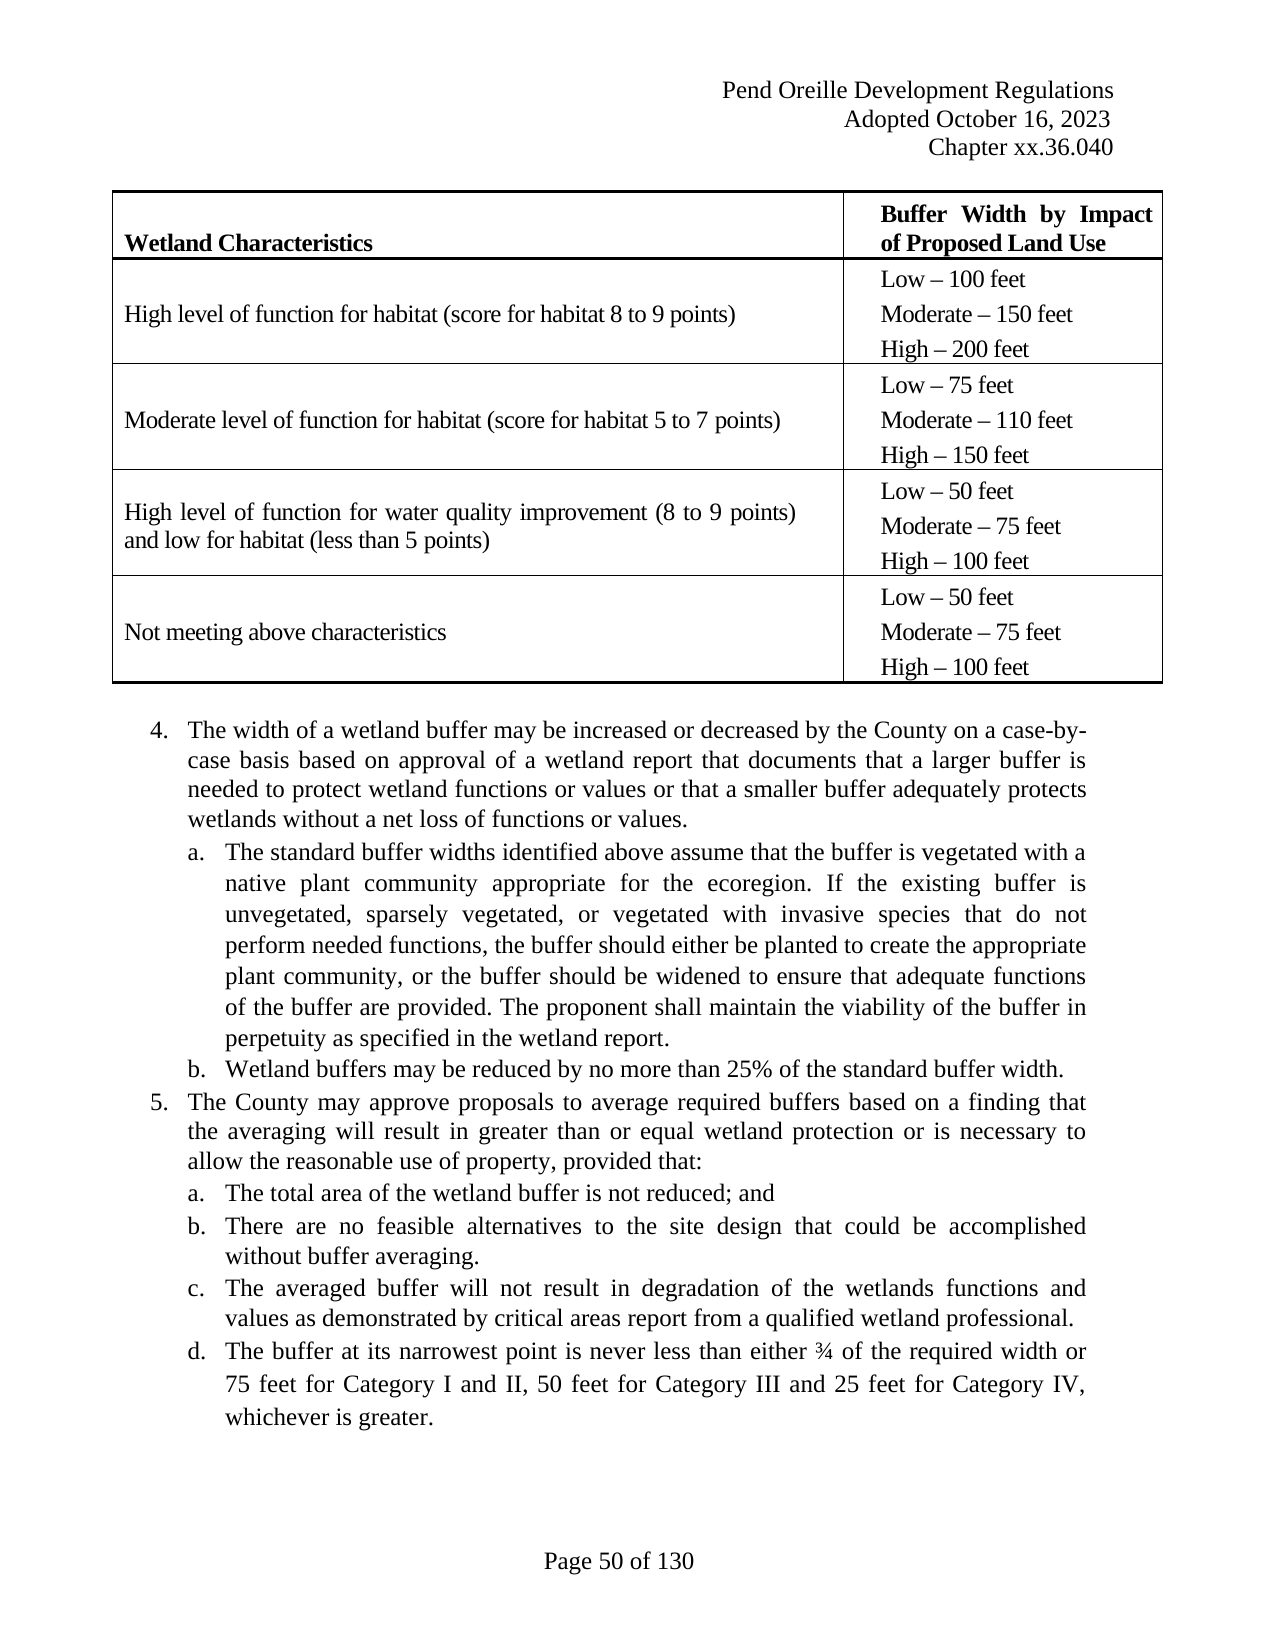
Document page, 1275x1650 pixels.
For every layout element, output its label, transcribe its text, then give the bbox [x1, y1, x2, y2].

list The averaged buffer will not result in degradation of the wetlands functions and values as demonstrated by critical areas report from a qualified wetland professional. [187, 1273, 1087, 1332]
table_header Buffer Width by Impact of Proposed Land Use [844, 193, 1162, 257]
table_cell Low – 75 feet Moderate – 110 feet High – 150 feet [844, 364, 1162, 469]
table_cell Low – 100 feet Moderate – 150 feet High – 200 feet [844, 260, 1162, 363]
list The buffer at its narrowest point is never less than either ¾ of the required width or 75 feet for Category I and II, 50 feet for Category III and 25 feet for Category IV, whichever is greater. [187, 1336, 1087, 1431]
table_cell Moderate level of function for habitat (score for habitat 5 to 7 points) [113, 364, 843, 469]
list Wetland buffers may be reduced by no more than 25% of the standard buffer width. [187, 1054, 1087, 1083]
list The total area of the wetland buffer is not reduced; and [187, 1178, 1087, 1207]
list There are no feasible alternatives to the site design that could be accomplished without buffer averaging. [187, 1211, 1087, 1269]
table_cell High level of function for habitat (score for habitat 8 to 9 points) [113, 260, 843, 363]
list The standard buffer widths identified above assume that the buffer is vegetated with a native plant community appropriate for the ecoregion. If the existing buffer is unvegetated, sparsely vegetated, or vegetated with invasive species that do not perform needed functions, the buffer should either be planted to create the appropriate plant community, or the buffer should be widened to ensure that adequate functions of the buffer are provided. The proponent shall maintain the viability of the buffer in perpetuity as specified in the wetland report. [187, 837, 1087, 1052]
list The County may approve proposals to average required buffers based on a finding that the averaging will result in greater than or equal wetland protection or is necessary to allow the reasonable use of property, provided that: [150, 1087, 1087, 1174]
table_cell High level of function for water quality improvement (8 to 9 points) and low for habitat (less than 5 points) [113, 470, 843, 575]
table_cell Not meeting above characteristics [113, 576, 843, 681]
table_cell Low – 50 feet Moderate – 75 feet High – 100 feet [844, 470, 1162, 575]
table_header Wetland Characteristics [113, 193, 843, 257]
list The width of a wetland buffer may be increased or decreased by the County on a case-by-case basis based on approval of a wetland report that documents that a larger buffer is needed to protect wetland functions or values or that a smaller buffer adequately protects wetlands without a net loss of functions or values. [150, 715, 1087, 833]
table_cell Low – 50 feet Moderate – 75 feet High – 100 feet [844, 576, 1162, 681]
